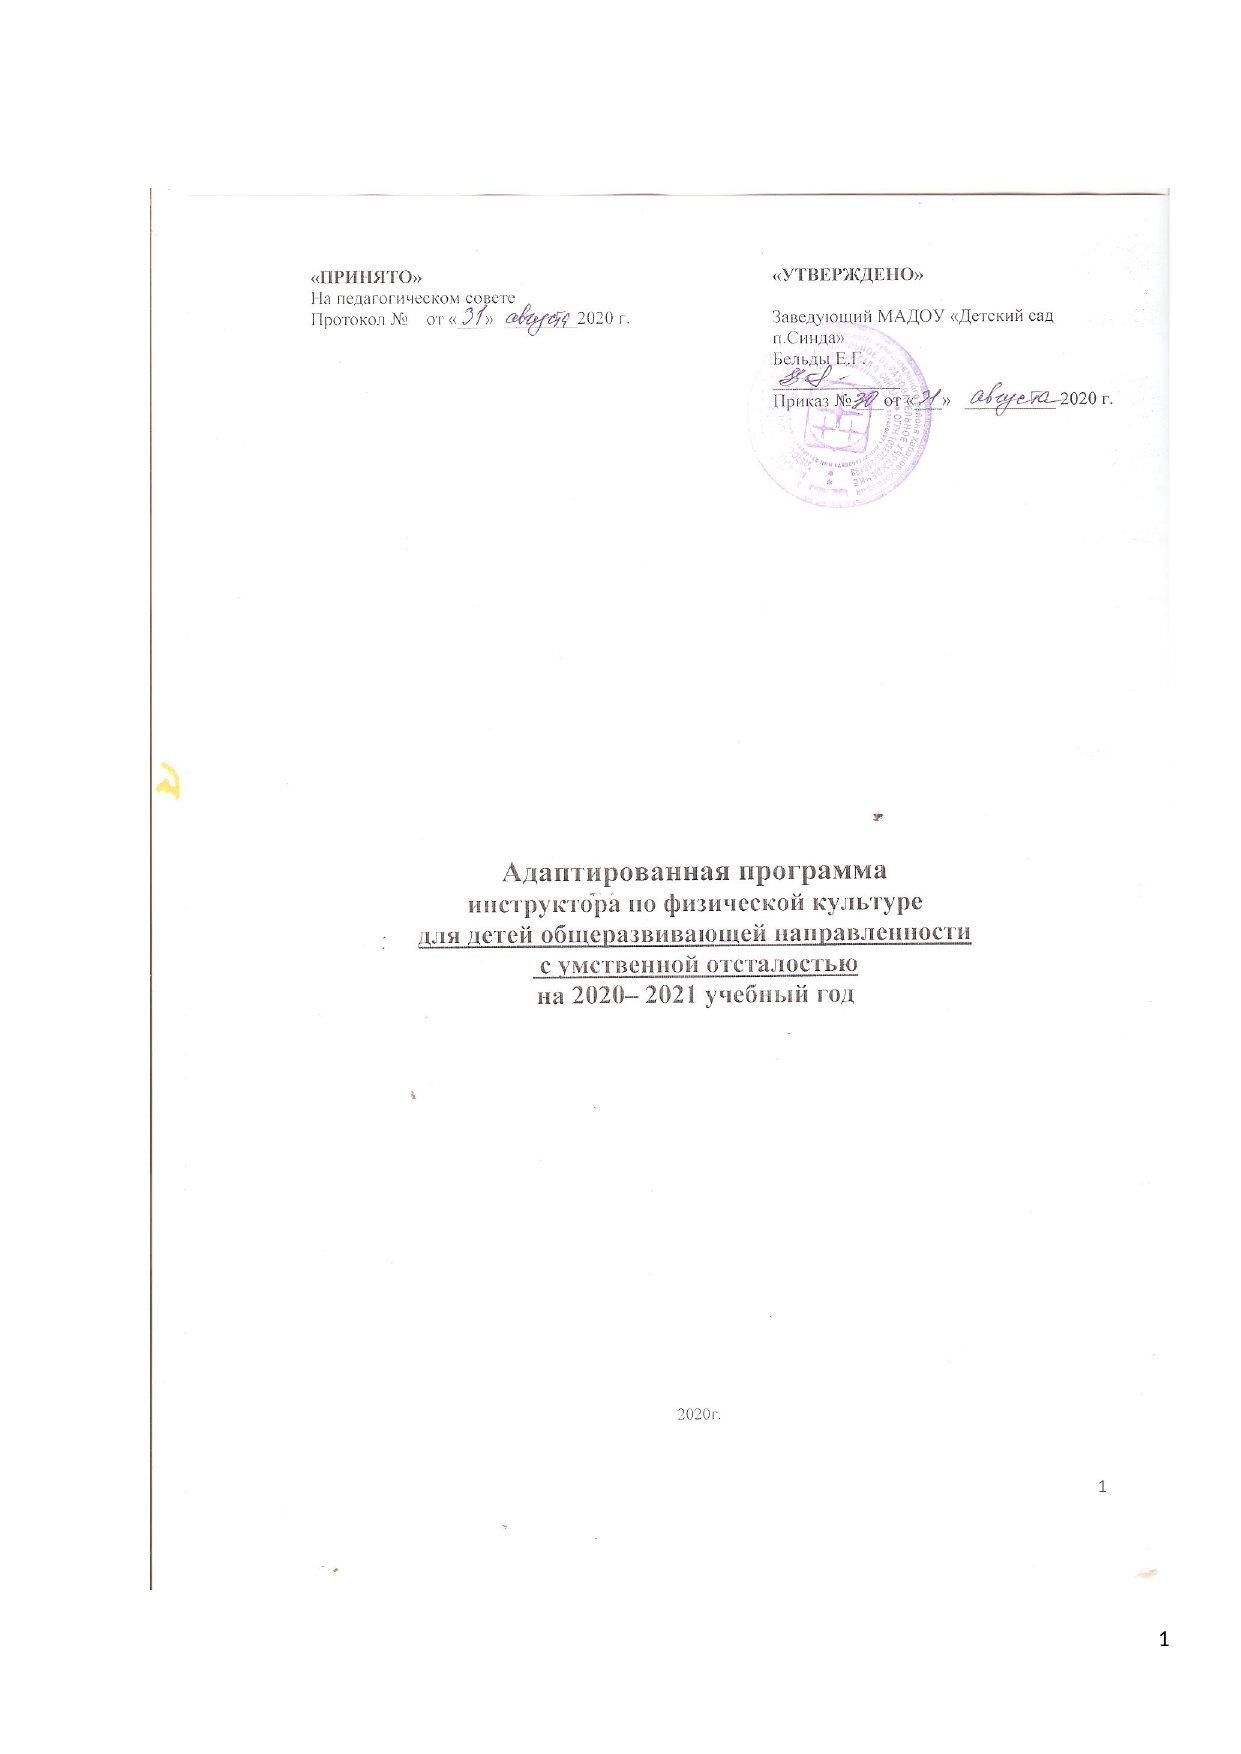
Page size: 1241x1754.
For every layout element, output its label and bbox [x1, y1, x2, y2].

picture [150, 188, 1170, 1590]
